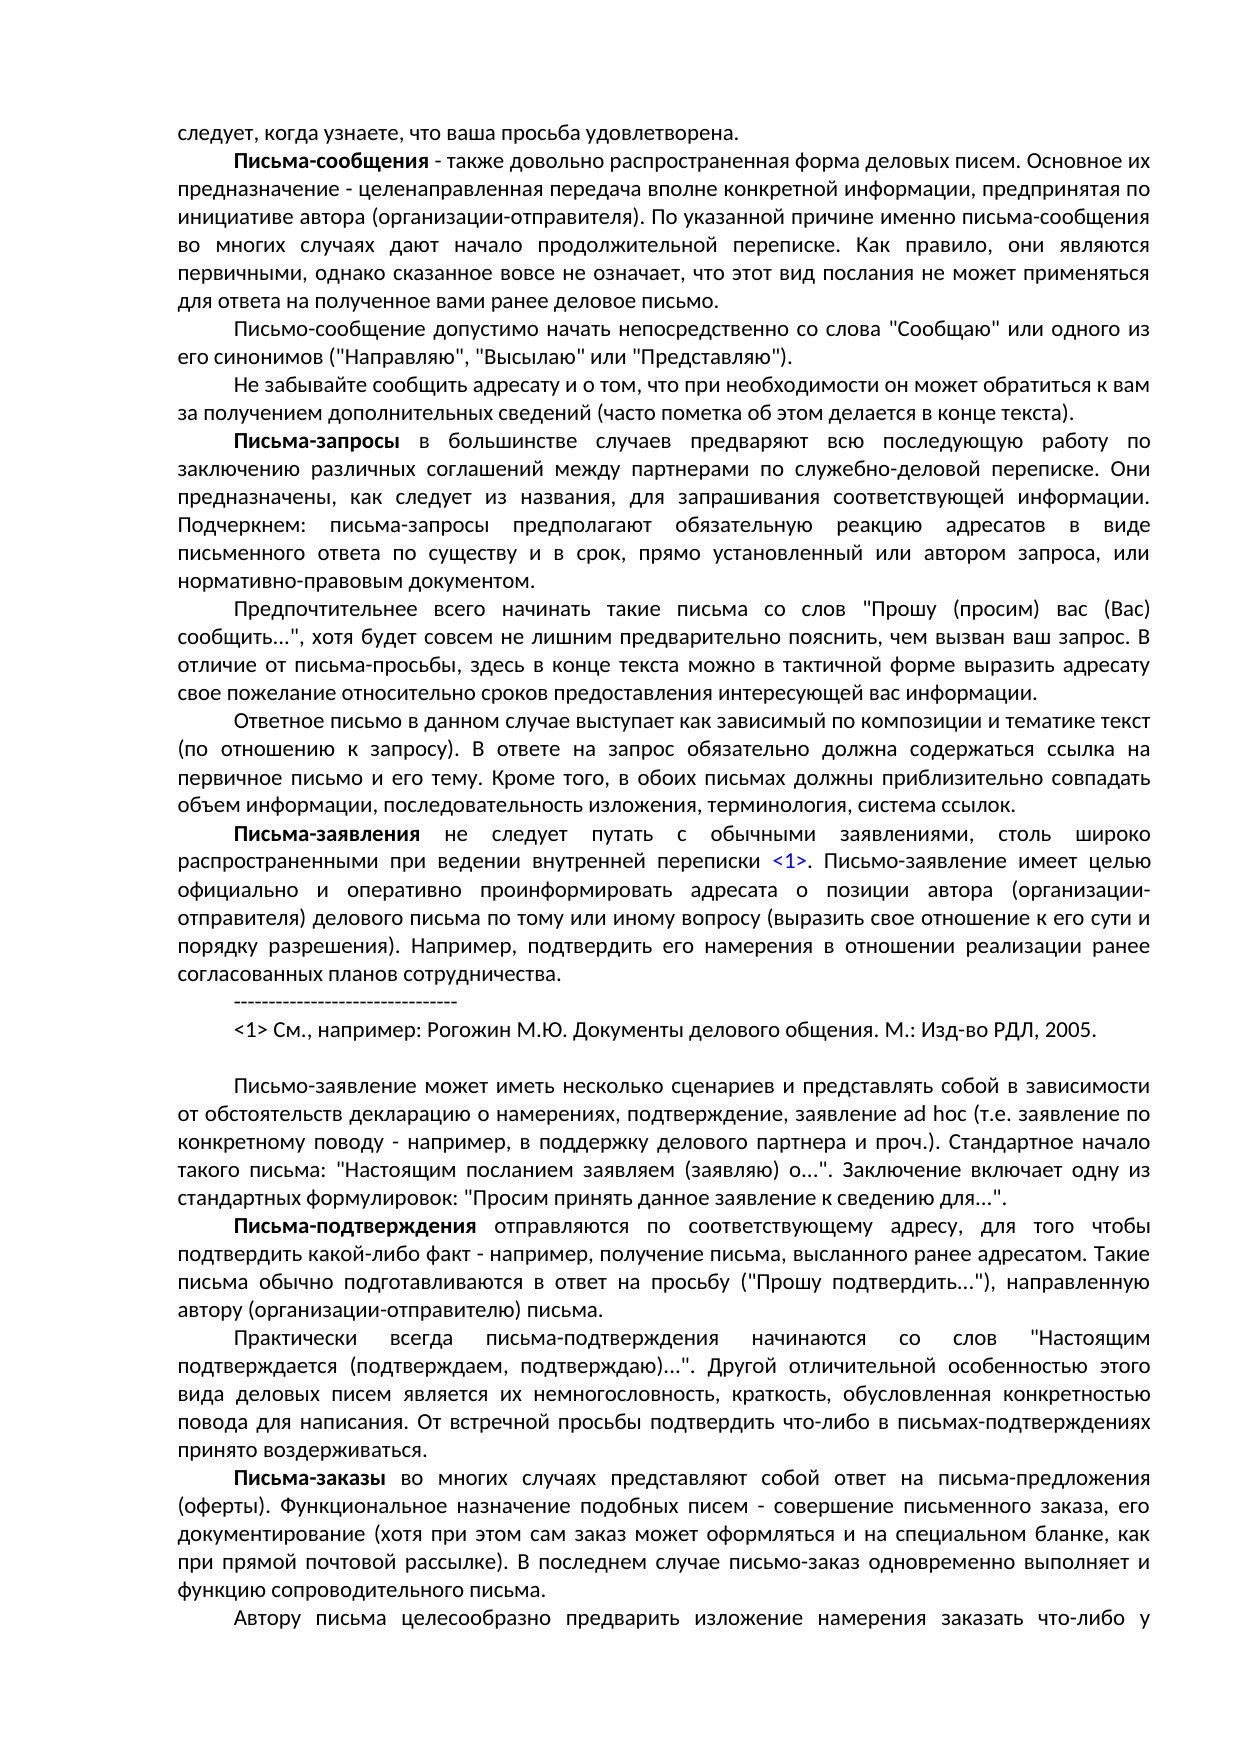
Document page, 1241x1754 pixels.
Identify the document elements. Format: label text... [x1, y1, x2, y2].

text Не забывайте сообщить адресату и о том, что при необходимости он может обратиться к вам за получением дополнительных сведений (часто пометка об этом делается в конце текста). [177, 370, 1152, 426]
text Предпочтительнее всего начинать такие письма со слов "Прошу (просим) вас (Вас) сообщить...", хотя будет совсем не лишним предварительно пояснить, чем вызван ваш запрос. В отличие от письма-просьбы, здесь в конце текста можно в тактичной форме выразить адресату свое пожелание относительно сроков предоставления интересующей вас информации. [177, 594, 1152, 707]
text Письма-подтверждения отправляются по соответствующему адресу, для того чтобы подтвердить какой-либо факт - например, получение письма, высланного ранее адресатом. Такие письма обычно подготавливаются в ответ на просьбу ("Прошу подтвердить..."), направленную автору (организации-отправителю) письма. [177, 1211, 1152, 1323]
text Письма-заказы во многих случаях представляют собой ответ на письма-предложения (оферты). Функциональное назначение подобных писем - совершение письменного заказа, его документирование (хотя при этом сам заказ может оформляться и на специальном бланке, как при прямой почтовой рассылке). В последнем случае письмо-заказ одновременно выполняет и функцию сопроводительного письма. [177, 1463, 1152, 1603]
text Практически всегда письма-подтверждения начинаются со слов "Настоящим подтверждается (подтверждаем, подтверждаю)...". Другой отличительной особенностью этого вида деловых писем является их немногословность, краткость, обусловленная конкретностью повода для написания. От встречной просьбы подтвердить что-либо в письмах-подтверждениях принято воздерживаться. [177, 1323, 1152, 1463]
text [177, 1603, 1152, 1631]
text Письма-запросы в большинстве случаев предваряют всю последующую работу по заключению различных соглашений между партнерами по служебно-деловой переписке. Они предназначены, как следует из названия, для запрашивания соответствующей информации. Подчеркнем: письма-запросы предполагают обязательную реакцию адресатов в виде письменного ответа по существу и в срок, прямо установленный или автором запроса, или нормативно-правовым документом. [177, 426, 1152, 594]
text -------------------------------- [177, 987, 1152, 1015]
text Письмо-заявление может иметь несколько сценариев и представлять собой в зависимости от обстоятельств декларацию о намерениях, подтверждение, заявление ad hoc (т.е. заявление по конкретному поводу - например, в поддержку делового партнера и проч.). Стандартное начало такого письма: "Настоящим посланием заявляем (заявляю) о...". Заключение включает одну из стандартных формулировок: "Просим принять данное заявление к сведению для...". [177, 1071, 1152, 1211]
text <1> См., например: Рогожин М.Ю. Документы делового общения. М.: Изд-во РДЛ, 2005. [177, 1015, 1152, 1043]
text Ответное письмо в данном случае выступает как зависимый по композиции и тематике текст (по отношению к запросу). В ответе на запрос обязательно должна содержаться ссылка на первичное письмо и его тему. Кроме того, в обоих письмах должны приблизительно совпадать объем информации, последовательность изложения, терминология, система ссылок. [177, 707, 1152, 819]
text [177, 118, 1152, 146]
text Письмо-сообщение допустимо начать непосредственно со слова "Сообщаю" или одного из его синонимов ("Направляю", "Высылаю" или "Представляю"). [177, 314, 1152, 370]
text Письма-заявления не следует путать с обычными заявлениями, столь широко распространенными при ведении внутренней переписки <1>. Письмо-заявление имеет целью официально и оперативно проинформировать адресата о позиции автора (организации-отправителя) делового письма по тому или иному вопросу (выразить свое отношение к его сути и порядку разрешения). Например, подтвердить его намерения в отношении реализации ранее согласованных планов сотрудничества. [177, 819, 1152, 987]
text Письма-сообщения - также довольно распространенная форма деловых писем. Основное их предназначение - целенаправленная передача вполне конкретной информации, предпринятая по инициативе автора (организации-отправителя). По указанной причине именно письма-сообщения во многих случаях дают начало продолжительной переписке. Как правило, они являются первичными, однако сказанное вовсе не означает, что этот вид послания не может применяться для ответа на полученное вами ранее деловое письмо. [177, 146, 1152, 314]
